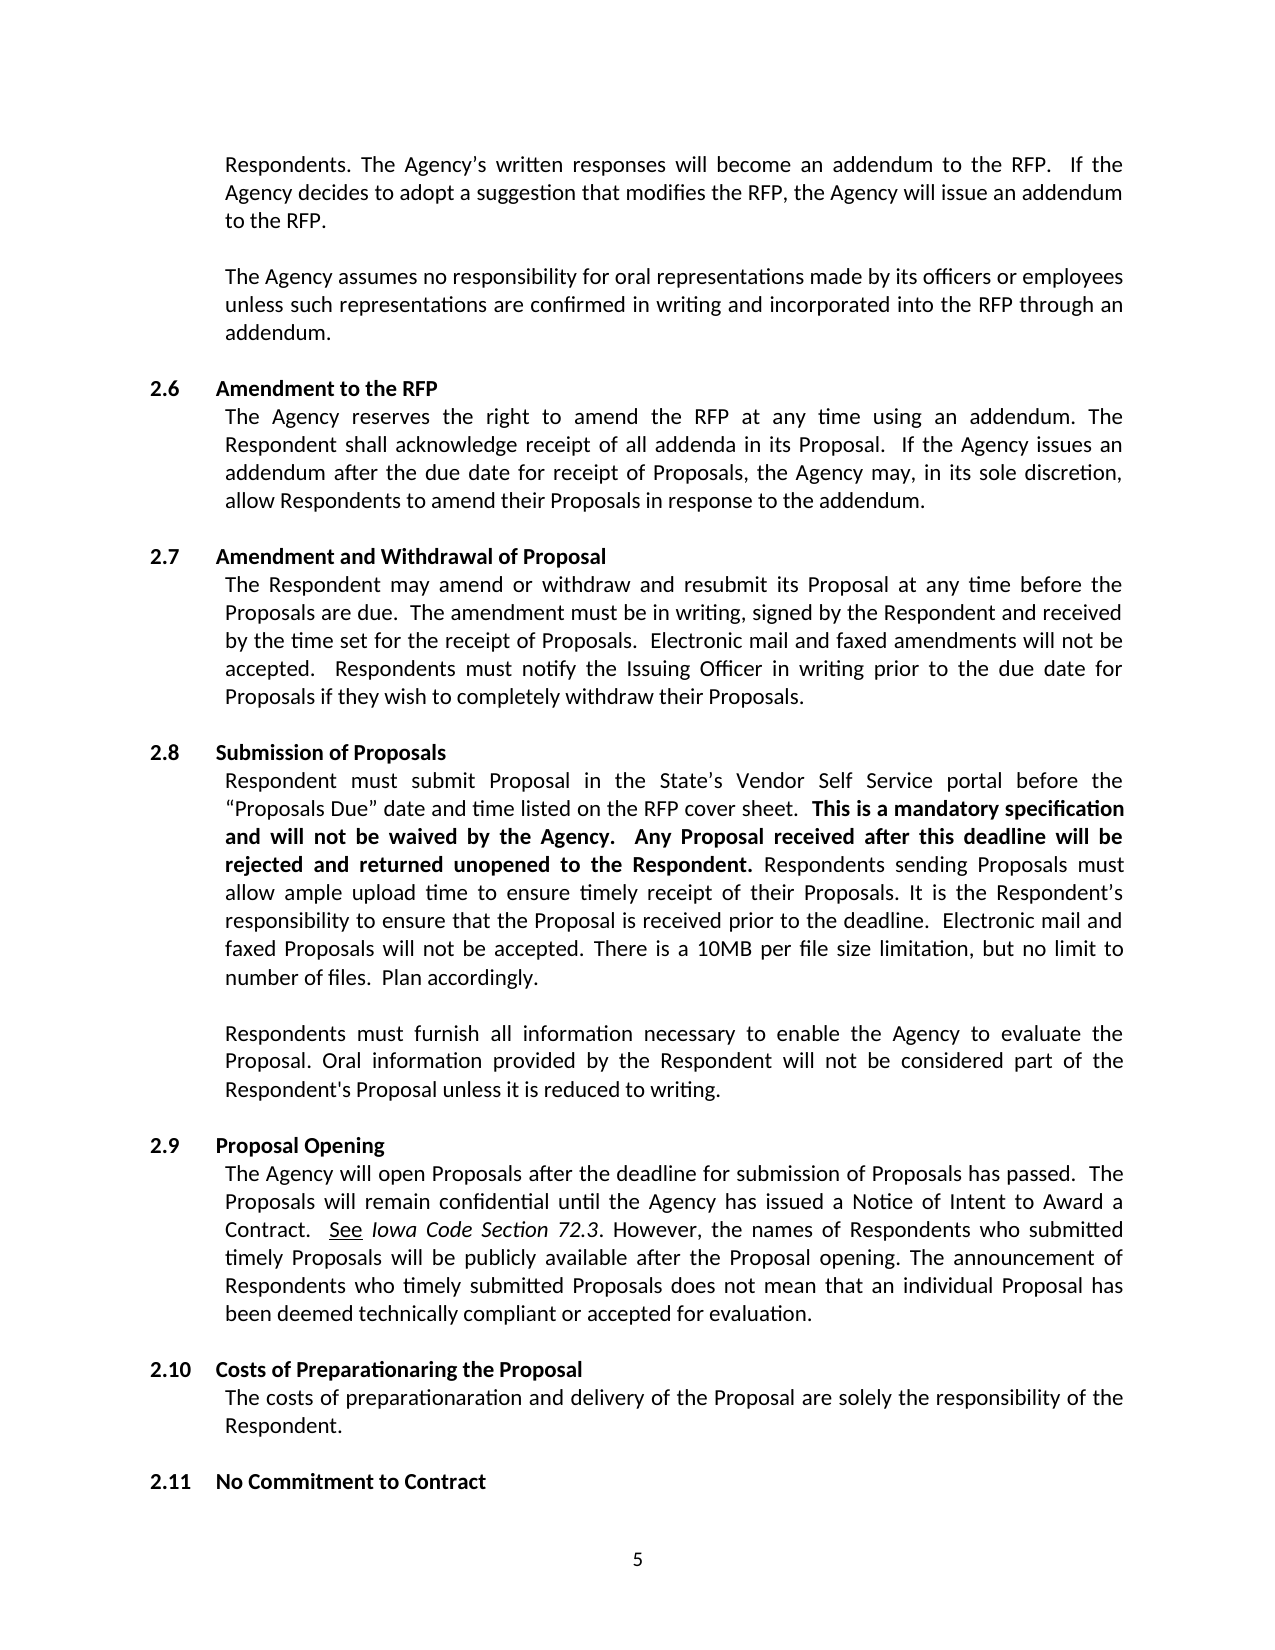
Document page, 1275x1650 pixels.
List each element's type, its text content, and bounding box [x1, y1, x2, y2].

text The Agency assumes no responsibility for oral representations made by its officers or employees unless such representations are confirmed in writing and incorporated into the RFP through an addendum. [225, 262, 1125, 346]
text The costs of preparationaration and delivery of the Proposal are solely the responsibility of the Respondent. [225, 1383, 1125, 1439]
text The Agency will open Proposals after the deadline for submission of Proposals has passed. The Proposals will remain confidential until the Agency has issued a Notice of Intent to Award a Contract. See Iowa Code Section 72.3. However, the names of Respondents who submitted timely Proposals will be publicly available after the Proposal opening. The announcement of Respondents who timely submitted Proposals does not mean that an individual Proposal has been deemed technically compliant or accepted for evaluation. [225, 1159, 1125, 1327]
list Submission of Proposals [150, 738, 1125, 766]
text The Agency reserves the right to amend the RFP at any time using an addendum. The Respondent shall acknowledge receipt of all addenda in its Proposal. If the Agency issues an addendum after the due date for receipt of Proposals, the Agency may, in its sole discretion, allow Respondents to amend their Proposals in response to the addendum. [225, 402, 1125, 514]
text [225, 150, 1125, 234]
list No Commitment to Contract [150, 1467, 1125, 1495]
list Costs of Preparationaring the Proposal [150, 1355, 1125, 1383]
list Amendment and Withdrawal of Proposal [150, 542, 1125, 570]
list Amendment to the RFP [150, 374, 1125, 402]
text The Respondent may amend or withdraw and resubmit its Proposal at any time before the Proposals are due. The amendment must be in writing, signed by the Respondent and received by the time set for the receipt of Proposals. Electronic mail and faxed amendments will not be accepted. Respondents must notify the Issuing Officer in writing prior to the due date for Proposals if they wish to completely withdraw their Proposals. [225, 570, 1125, 710]
list Proposal Opening [150, 1131, 1125, 1159]
text Respondents must furnish all information necessary to enable the Agency to evaluate the Proposal. Oral information provided by the Respondent will not be considered part of the Respondent's Proposal unless it is reduced to writing. [225, 1019, 1125, 1103]
text Respondent must submit Proposal in the State’s Vendor Self Service portal before the “Proposals Due” date and time listed on the RFP cover sheet. This is a mandatory specification and will not be waived by the Agency. Any Proposal received after this deadline will be rejected and returned unopened to the Respondent. Respondents sending Proposals must allow ample upload time to ensure timely receipt of their Proposals. It is the Respondent’s responsibility to ensure that the Proposal is received prior to the deadline. Electronic mail and faxed Proposals will not be accepted. There is a 10MB per file size limitation, but no limit to number of files. Plan accordingly. [225, 766, 1125, 991]
